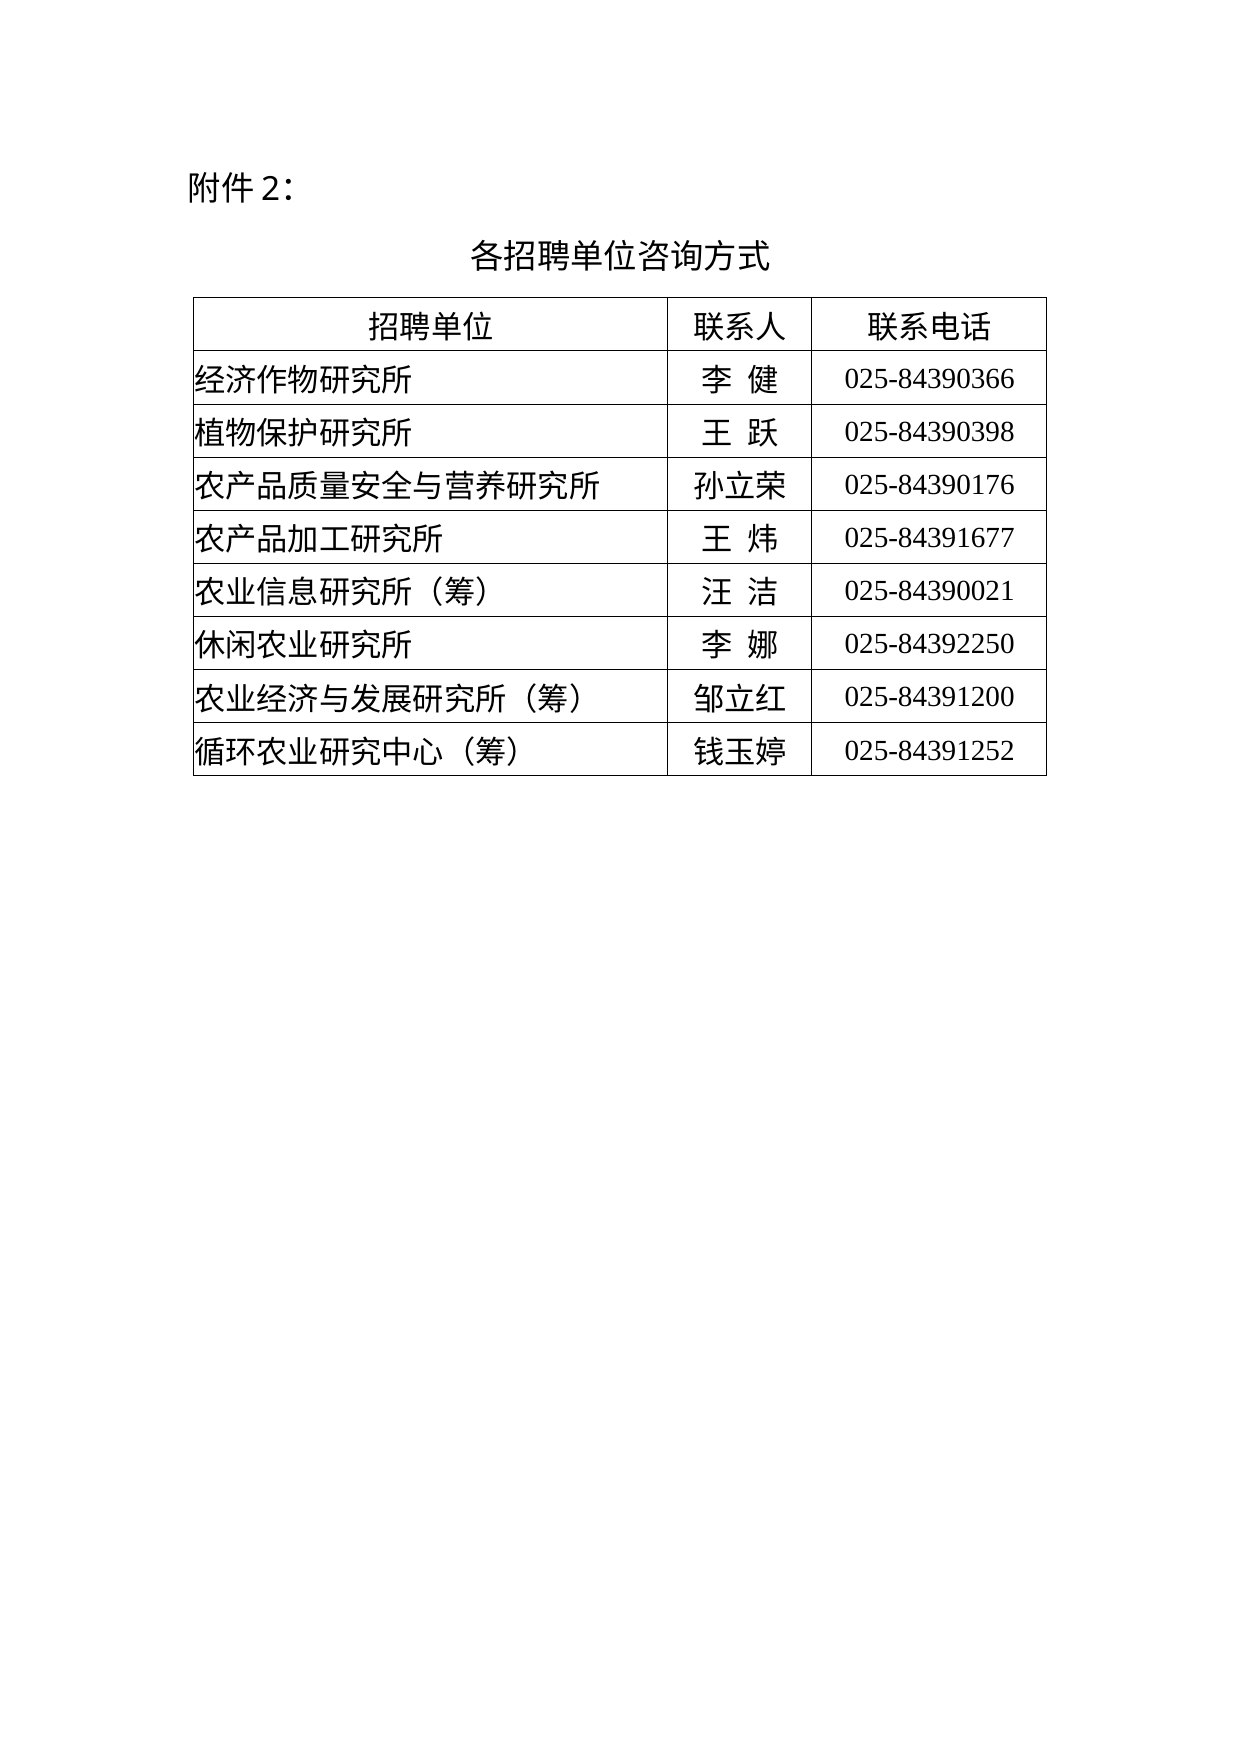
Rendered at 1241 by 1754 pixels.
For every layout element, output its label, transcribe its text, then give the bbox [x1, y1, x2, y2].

text 附件2： [187, 162, 1053, 210]
table_cell 025-84390176 [812, 458, 1046, 510]
table_cell 李 健 [668, 351, 811, 403]
table_cell 休闲农业研究所 [194, 617, 667, 669]
table_cell 经济作物研究所 [194, 351, 667, 403]
table_header 联系人 [668, 298, 811, 350]
table_cell 025-84390398 [812, 405, 1046, 457]
table_cell 农业信息研究所（筹） [194, 564, 667, 616]
table_header 招聘单位 [194, 298, 667, 350]
table_cell 邹立红 [668, 670, 811, 722]
table_cell 025-84390021 [812, 564, 1046, 616]
table_cell 025-84391677 [812, 511, 1046, 563]
table_cell 循环农业研究中心（筹） [194, 723, 667, 775]
table_cell 王 跃 [668, 405, 811, 457]
table_cell 农产品加工研究所 [194, 511, 667, 563]
table_cell 李 娜 [668, 617, 811, 669]
table_cell 王 炜 [668, 511, 811, 563]
table_cell 农业经济与发展研究所（筹） [194, 670, 667, 722]
table_cell 钱玉婷 [668, 723, 811, 775]
table_cell 植物保护研究所 [194, 405, 667, 457]
table_cell 汪 洁 [668, 564, 811, 616]
table_cell 025-84392250 [812, 617, 1046, 669]
table_cell 025-84391252 [812, 723, 1046, 775]
text 各招聘单位咨询方式 [187, 230, 1053, 278]
table_cell 农产品质量安全与营养研究所 [194, 458, 667, 510]
table_header 联系电话 [812, 298, 1046, 350]
table_cell 025-84391200 [812, 670, 1046, 722]
table_cell 孙立荣 [668, 458, 811, 510]
table_cell 025-84390366 [812, 351, 1046, 403]
